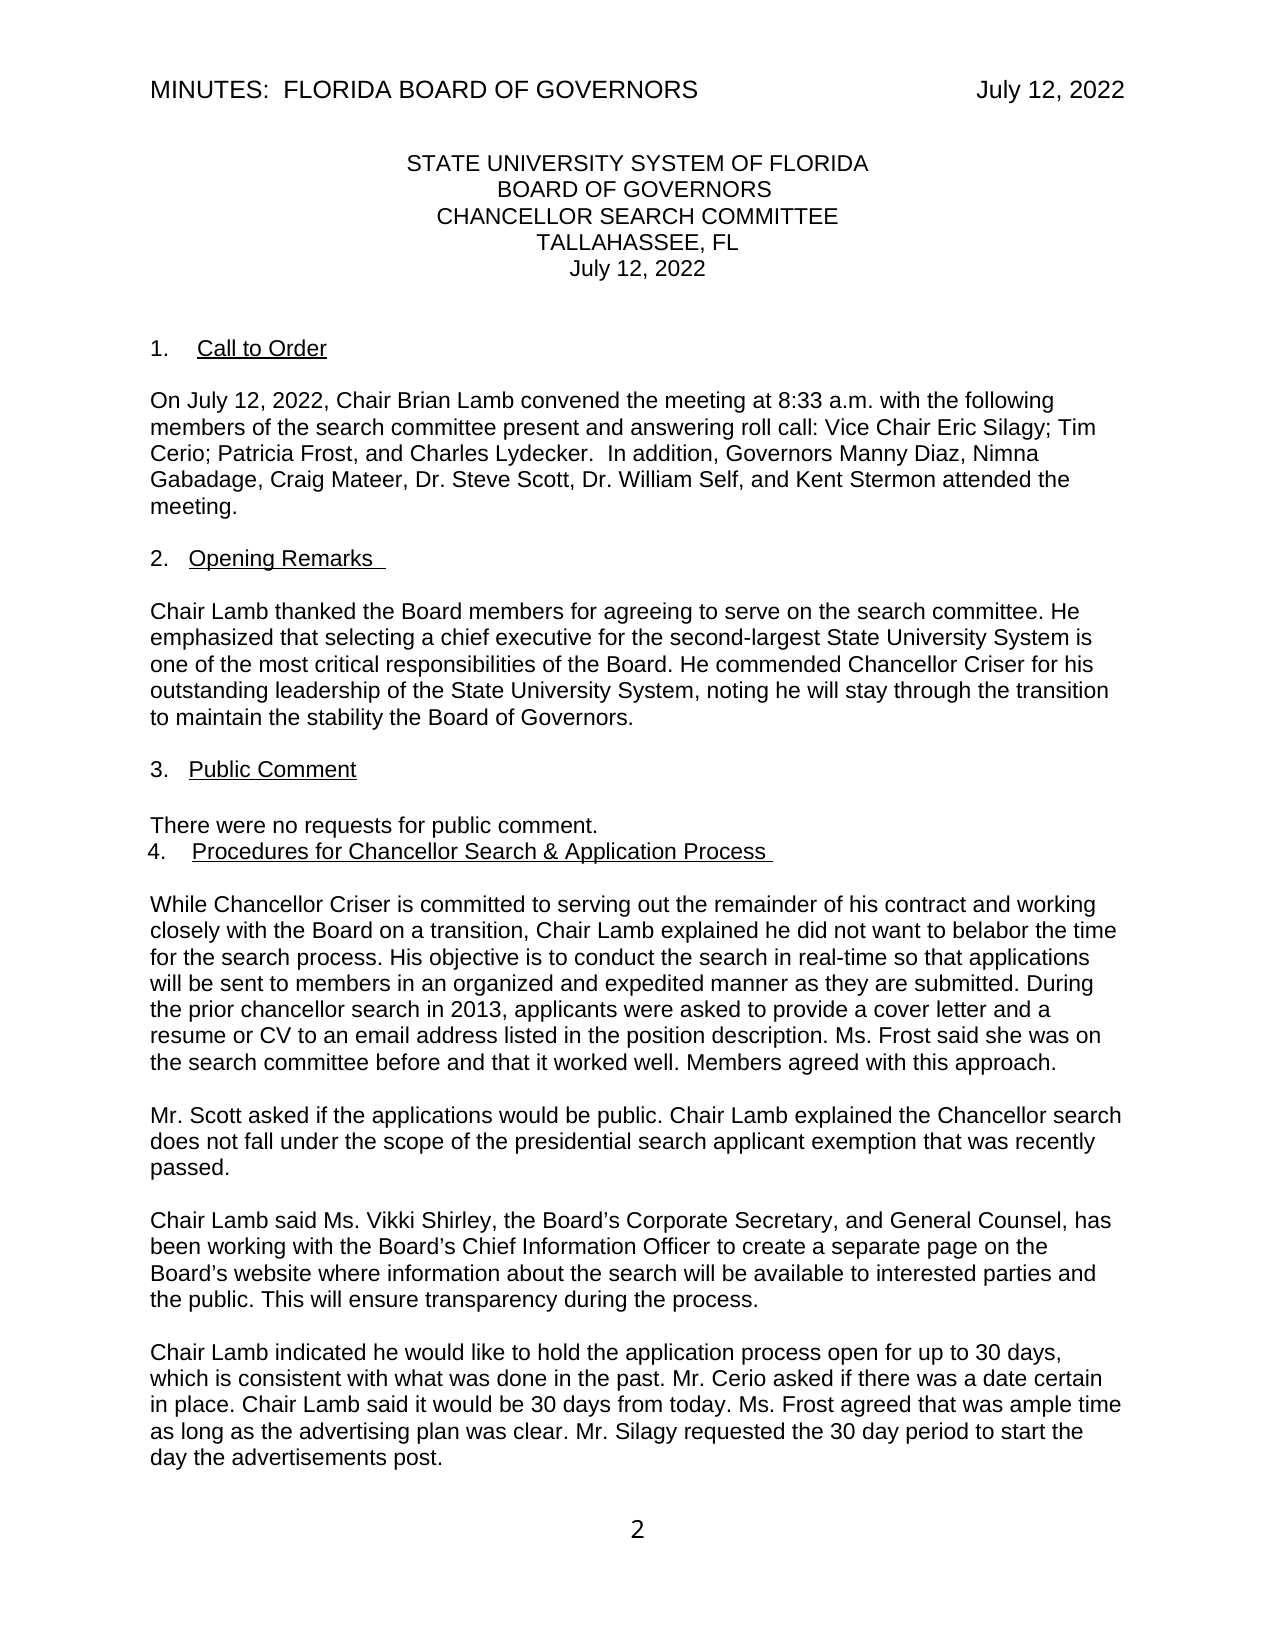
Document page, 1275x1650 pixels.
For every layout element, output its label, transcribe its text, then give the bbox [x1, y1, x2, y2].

text On July 12, 2022, Chair Brian Lamb convened the meeting at 8:33 a.m. with the following members of the search committee present and answering roll call: Vice Chair Eric Silagy; Tim Cerio; Patricia Frost, and Charles Lydecker. In addition, Governors Manny Diaz, Nimna Gabadage, Craig Mateer, Dr. Steve Scott, Dr. William Self, and Kent Stermon attended the meeting. [150, 387, 1125, 519]
text There were no requests for public comment. [150, 812, 1125, 838]
list Call to Order [150, 334, 1125, 361]
text TALLAHASSEE, FL [150, 229, 1125, 255]
text Mr. Scott asked if the applications would be public. Chair Lamb explained the Chancellor search does not fall under the scope of the presidential search applicant exemption that was recently passed. [150, 1102, 1125, 1181]
text Chair Lamb thanked the Board members for agreeing to serve on the search committee. He emphasized that selecting a chief executive for the second-largest State University System is one of the most critical responsibilities of the Board. He commended Chancellor Criser for his outstanding leadership of the State University System, noting he will stay through the transition to maintain the stability the Board of Governors. [150, 598, 1125, 730]
text July 12, 2022 [150, 255, 1125, 282]
text 2. Opening Remarks [150, 545, 1125, 572]
text 3. Public Comment [150, 756, 1125, 782]
text While Chancellor Criser is committed to serving out the remainder of his contract and working closely with the Board on a transition, Chair Lamb explained he did not want to belabor the time for the search process. His objective is to conduct the search in real-time so that applications will be sent to members in an organized and expedited manner as they are submitted. During the prior chancellor search in 2013, applicants were asked to provide a cover letter and a resume or CV to an email address listed in the position description. Ms. Frost said she was on the search committee before and that it worked well. Members agreed with this approach. [150, 891, 1125, 1075]
text BOARD OF GOVERNORS [150, 176, 1125, 203]
text CHANCELLOR SEARCH COMMITTEE [150, 203, 1125, 229]
text STATE UNIVERSITY SYSTEM OF FLORIDA [150, 150, 1125, 176]
text Chair Lamb said Ms. Vikki Shirley, the Board’s Corporate Secretary, and General Counsel, has been working with the Board’s Chief Information Officer to create a separate page on the Board’s website where information about the search will be available to interested parties and the public. This will ensure transparency during the process. [150, 1207, 1125, 1312]
text 4. Procedures for Chancellor Search & Application Process [141, 838, 1125, 864]
text Chair Lamb indicated he would like to hold the application process open for up to 30 days, which is consistent with what was done in the past. Mr. Cerio asked if there was a date certain in place. Chair Lamb said it would be 30 days from today. Ms. Frost agreed that was ample time as long as the advertising plan was clear. Mr. Silagy requested the 30 day period to start the day the advertisements post. [150, 1339, 1125, 1471]
